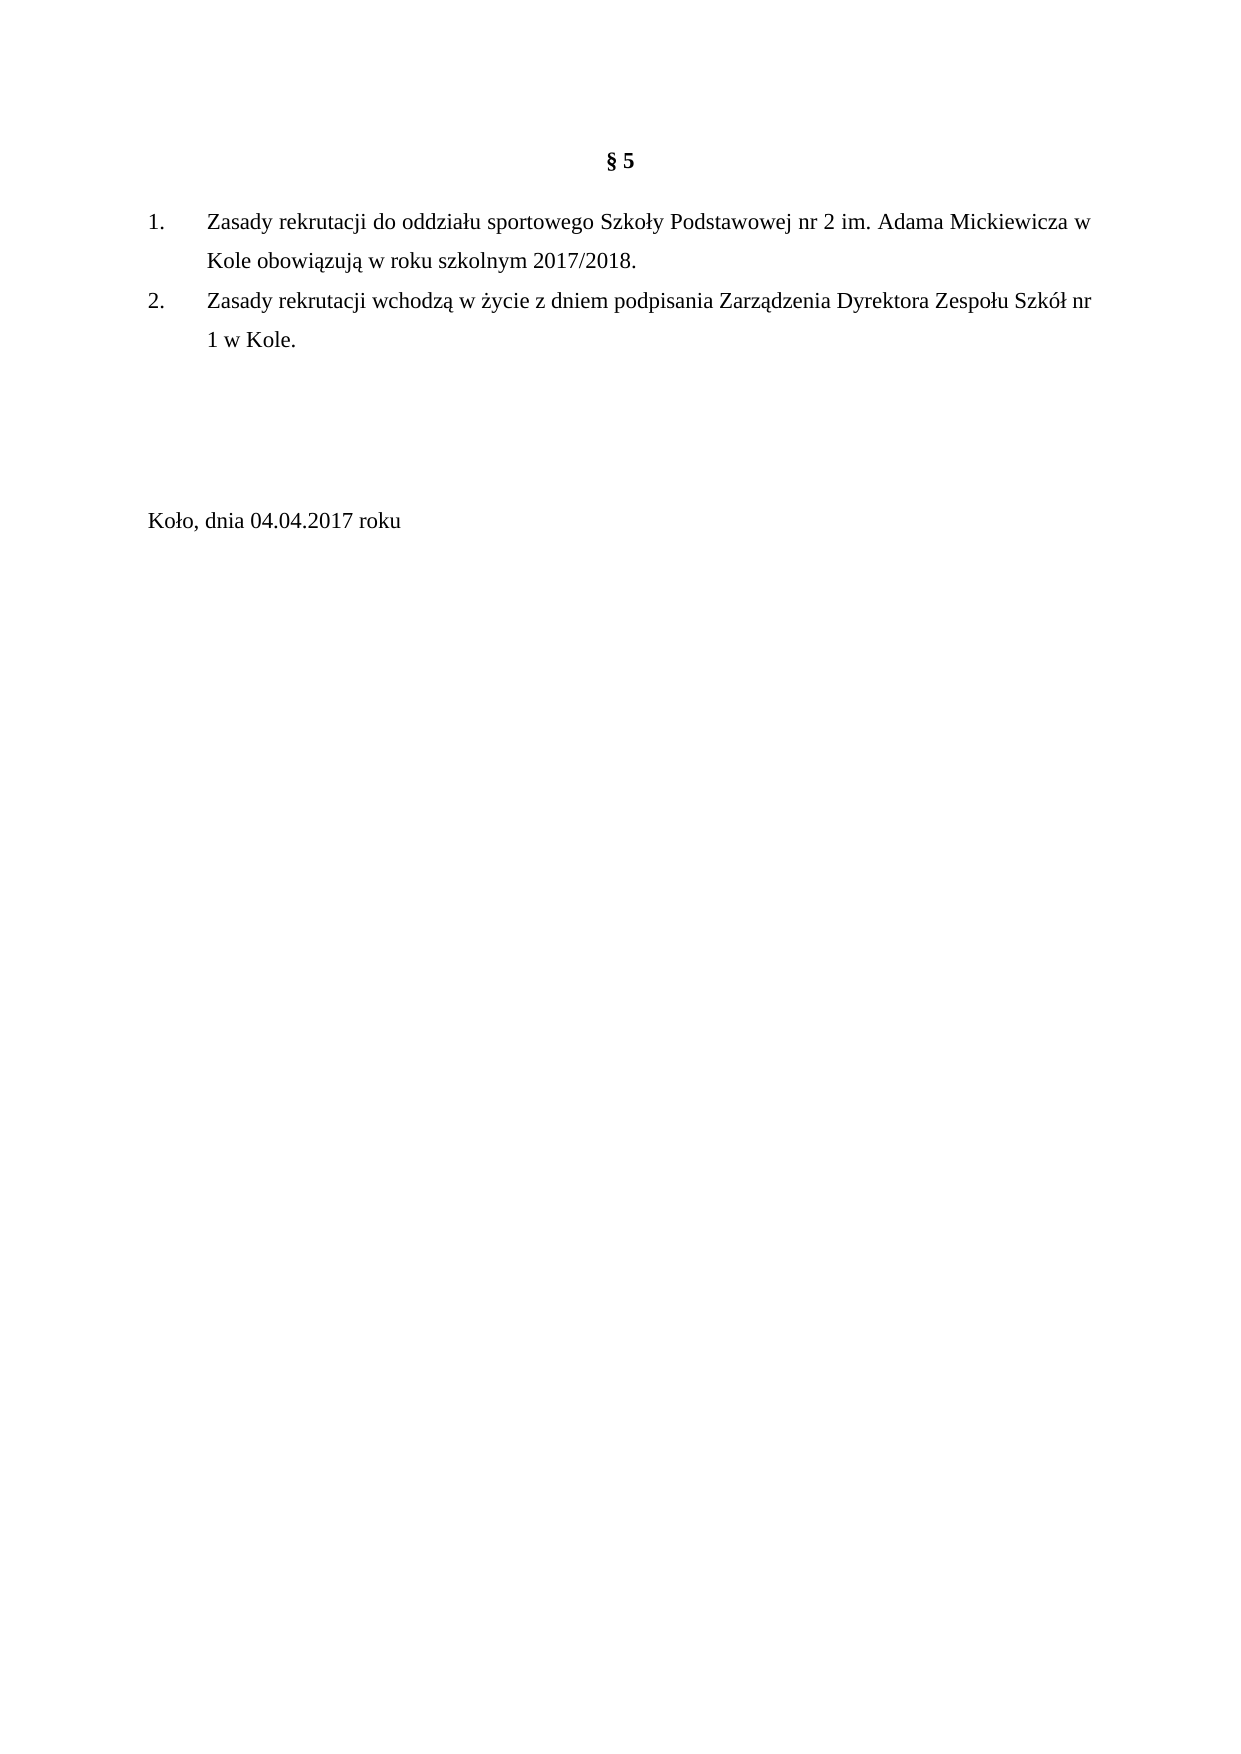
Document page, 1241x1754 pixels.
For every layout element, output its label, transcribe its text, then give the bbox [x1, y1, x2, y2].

list Zasady rekrutacji do oddziału sportowego Szkoły Podstawowej nr 2 im. Adama Mickiewicza w Kole obowiązują w roku szkolnym 2017/2018. [148, 208, 1093, 274]
text Koło, dnia 04.04.2017 roku [148, 507, 1093, 534]
list Zasady rekrutacji wchodzą w życie z dniem podpisania Zarządzenia Dyrektora Zespołu Szkół nr 1 w Kole. [148, 287, 1093, 353]
text § 5 [148, 148, 1093, 174]
